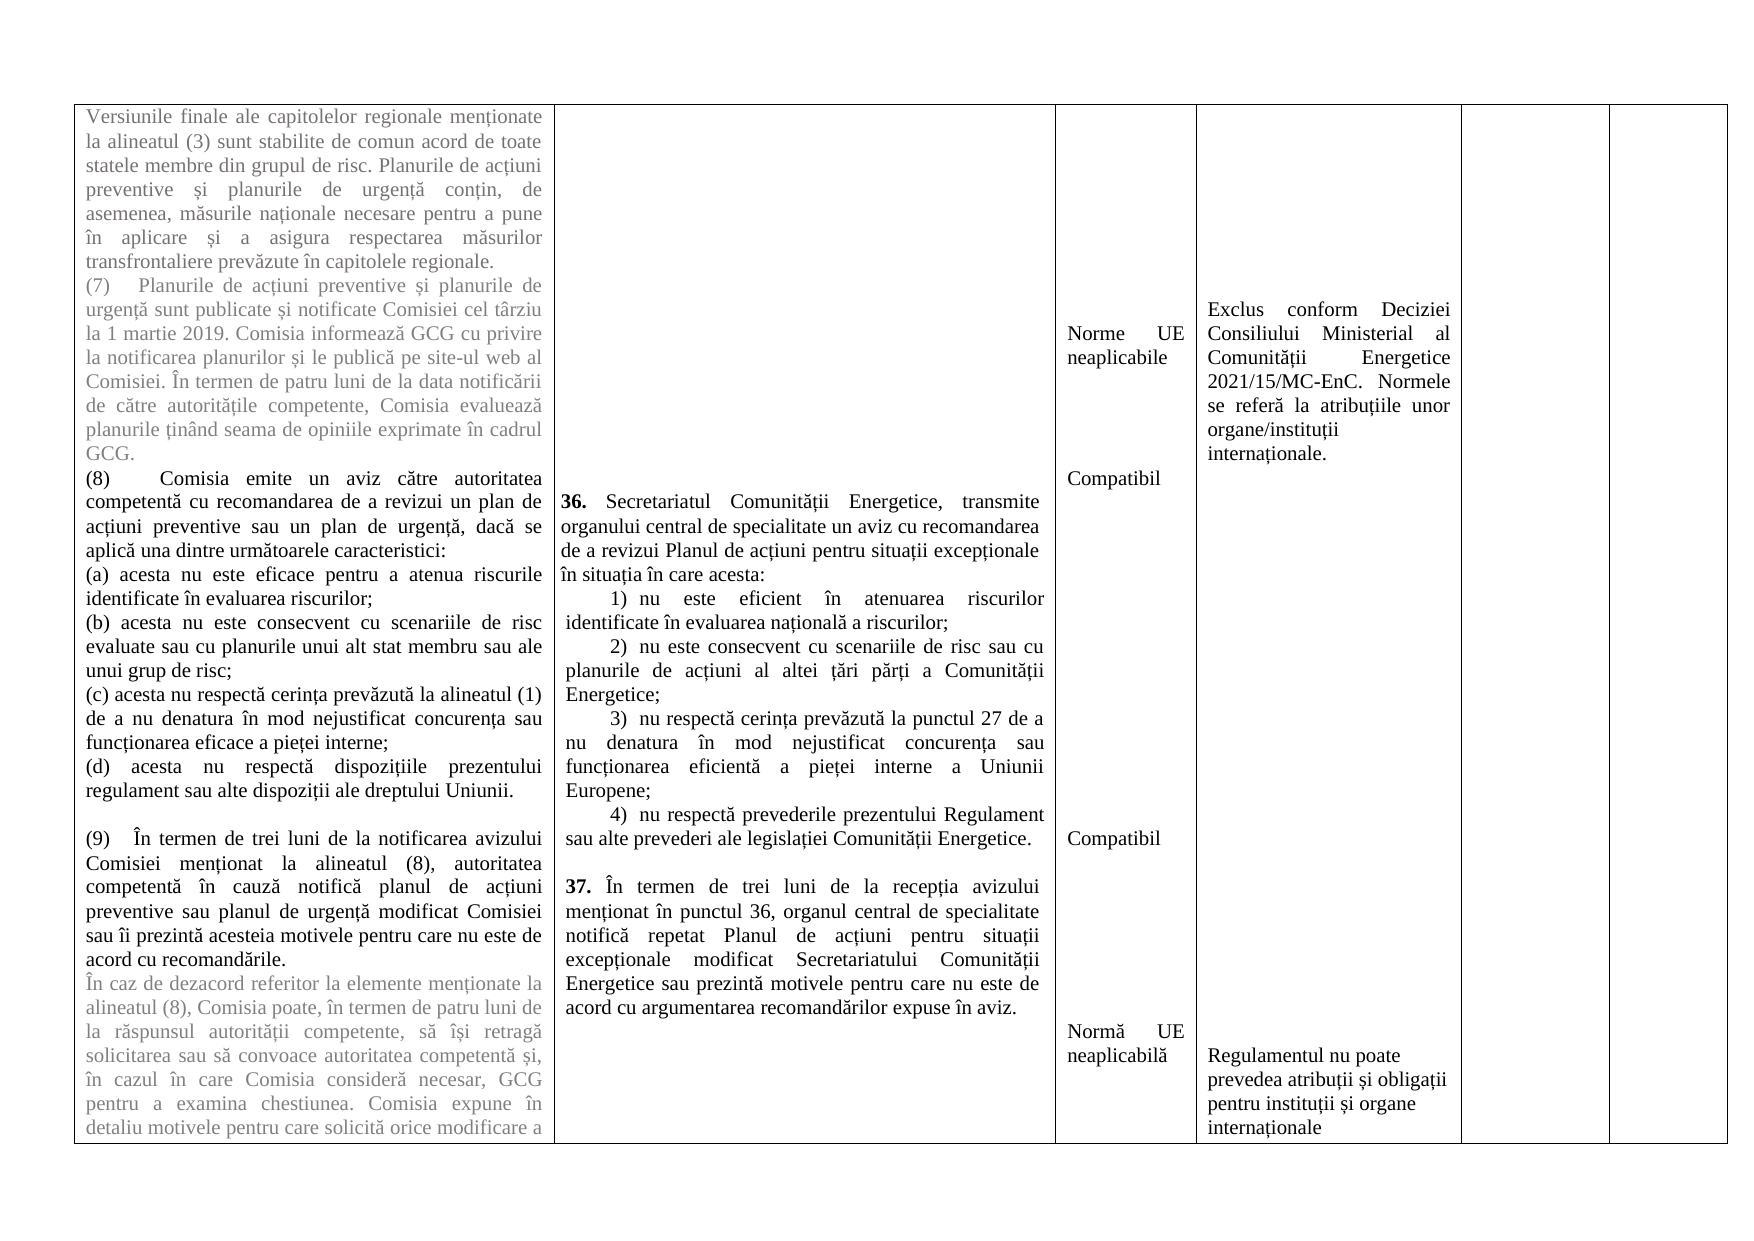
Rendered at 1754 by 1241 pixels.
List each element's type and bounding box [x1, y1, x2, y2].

table_cell [1462, 105, 1609, 1143]
table_cell [1197, 105, 1461, 1143]
table_cell [1056, 105, 1196, 1143]
table_cell [75, 105, 554, 1143]
table_cell [1610, 105, 1727, 1143]
table_cell [555, 105, 1055, 1143]
